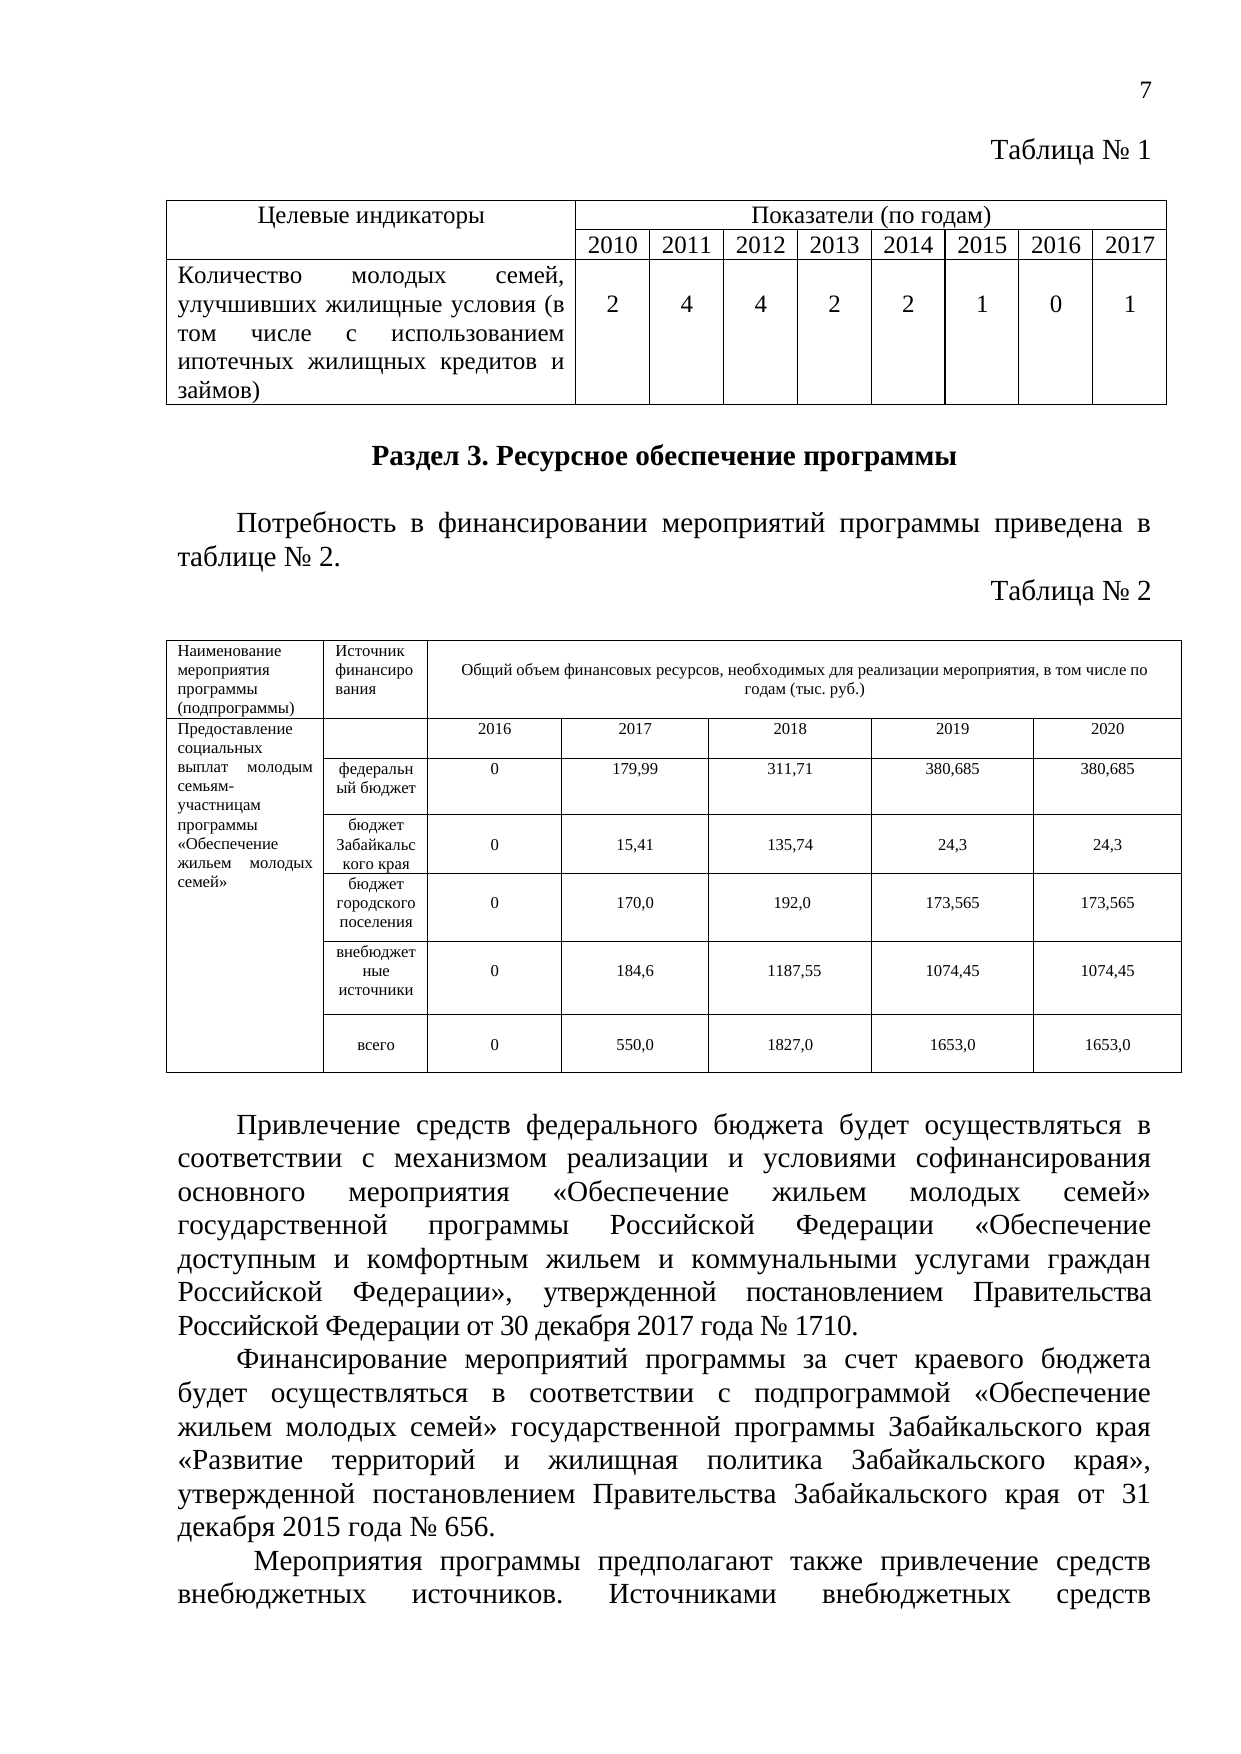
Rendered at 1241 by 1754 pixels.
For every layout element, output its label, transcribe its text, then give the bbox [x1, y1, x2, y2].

table_cell 1074,45 [1034, 942, 1181, 1014]
table_cell внебюджетные источники [324, 942, 427, 1014]
table_cell 2019 [872, 719, 1033, 757]
table_cell Количество молодых семей, улучшивших жилищные условия (в том числе с использованием ипотечных жилищных кредитов и займов) [167, 260, 575, 404]
table_cell 170,0 [562, 874, 708, 941]
table_cell 179,99 [562, 759, 708, 814]
table_cell 2015 [946, 230, 1018, 259]
table_cell 2 [798, 260, 871, 404]
table_cell 184,6 [562, 942, 708, 1014]
table_cell 2016 [1019, 230, 1092, 259]
table_cell 15,41 [562, 815, 708, 873]
table_cell 550,0 [562, 1015, 708, 1072]
text Таблица № 2 [177, 573, 1152, 606]
table_header Показатели (по годам) [576, 201, 1166, 229]
table_cell 380,685 [872, 759, 1033, 814]
table_cell 311,71 [709, 759, 871, 814]
table_header Наименование мероприятия программы (подпрограммы) [167, 641, 323, 717]
table_header Общий объем финансовых ресурсов, необходимых для реализации мероприятия, в том числе по годам (тыс. руб.) [428, 641, 1181, 717]
table_cell 1 [946, 260, 1018, 404]
table_cell 0 [428, 874, 561, 941]
table_cell 1187,55 [709, 942, 871, 1014]
table_cell 0 [428, 759, 561, 814]
table_cell 2017 [562, 719, 708, 757]
table_cell 24,3 [872, 815, 1033, 873]
table_header Целевые индикаторы [167, 201, 575, 259]
table_cell [324, 719, 427, 757]
table_cell 1827,0 [709, 1015, 871, 1072]
table_cell 2012 [724, 230, 797, 259]
table_cell 2016 [428, 719, 561, 757]
table_cell 2018 [709, 719, 871, 757]
text Привлечение средств федерального бюджета будет осуществляться в соответствии с механизмом реализации и условиями софинансирования основного мероприятия «Обеспечение жильем молодых семей» государственной программы Российской Федерации «Обеспечение доступным и комфортным жильем и коммунальными услугами граждан Российской Федерации», утвержденной постановлением Правительства Российской Федерации от 30 декабря 2017 года № 1710. [177, 1107, 1152, 1342]
table_cell 1653,0 [872, 1015, 1033, 1072]
table_cell 1 [1093, 260, 1166, 404]
table_cell 135,74 [709, 815, 871, 873]
text Финансирование мероприятий программы за счет краевого бюджета будет осуществляться в соответствии с подпрограммой «Обеспечение жильем молодых семей» государственной программы Забайкальского края «Развитие территорий и жилищная политика Забайкальского края», утвержденной постановлением Правительства Забайкальского края от 31 декабря 2015 года № 656. [177, 1342, 1152, 1543]
table_cell 4 [650, 260, 723, 404]
table_cell 2010 [576, 230, 649, 259]
table_cell 2014 [872, 230, 944, 259]
table_header Источник финансирования [324, 641, 427, 717]
table_cell 173,565 [872, 874, 1033, 941]
text Потребность в финансировании мероприятий программы приведена в таблице № 2. [177, 506, 1152, 573]
table_cell 2 [872, 260, 944, 404]
table_cell 24,3 [1034, 815, 1181, 873]
table_cell 192,0 [709, 874, 871, 941]
table_cell 173,565 [1034, 874, 1181, 941]
table_cell бюджет городского поселения [324, 874, 427, 941]
table_cell Предоставление социальных выплат молодым семьям-участницам программы «Обеспечение жильем молодых семей» [167, 719, 323, 1072]
table_cell бюджет Забайкальского края [324, 815, 427, 873]
table_cell 1653,0 [1034, 1015, 1181, 1072]
table_cell 2 [576, 260, 649, 404]
table_cell 2017 [1093, 230, 1166, 259]
table_cell 4 [724, 260, 797, 404]
table_cell 0 [428, 1015, 561, 1072]
table_cell федеральный бюджет [324, 759, 427, 814]
table_cell 0 [428, 942, 561, 1014]
table_cell 1074,45 [872, 942, 1033, 1014]
table_cell 2020 [1034, 719, 1181, 757]
text Таблица № 1 [177, 132, 1152, 166]
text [177, 1543, 1152, 1610]
table_cell 2011 [650, 230, 723, 259]
table_cell 0 [428, 815, 561, 873]
table_cell 2013 [798, 230, 871, 259]
table_cell 0 [1019, 260, 1092, 404]
text Раздел 3. Ресурсное обеспечение программы [177, 438, 1152, 472]
table_cell всего [324, 1015, 427, 1072]
table_cell 380,685 [1034, 759, 1181, 814]
